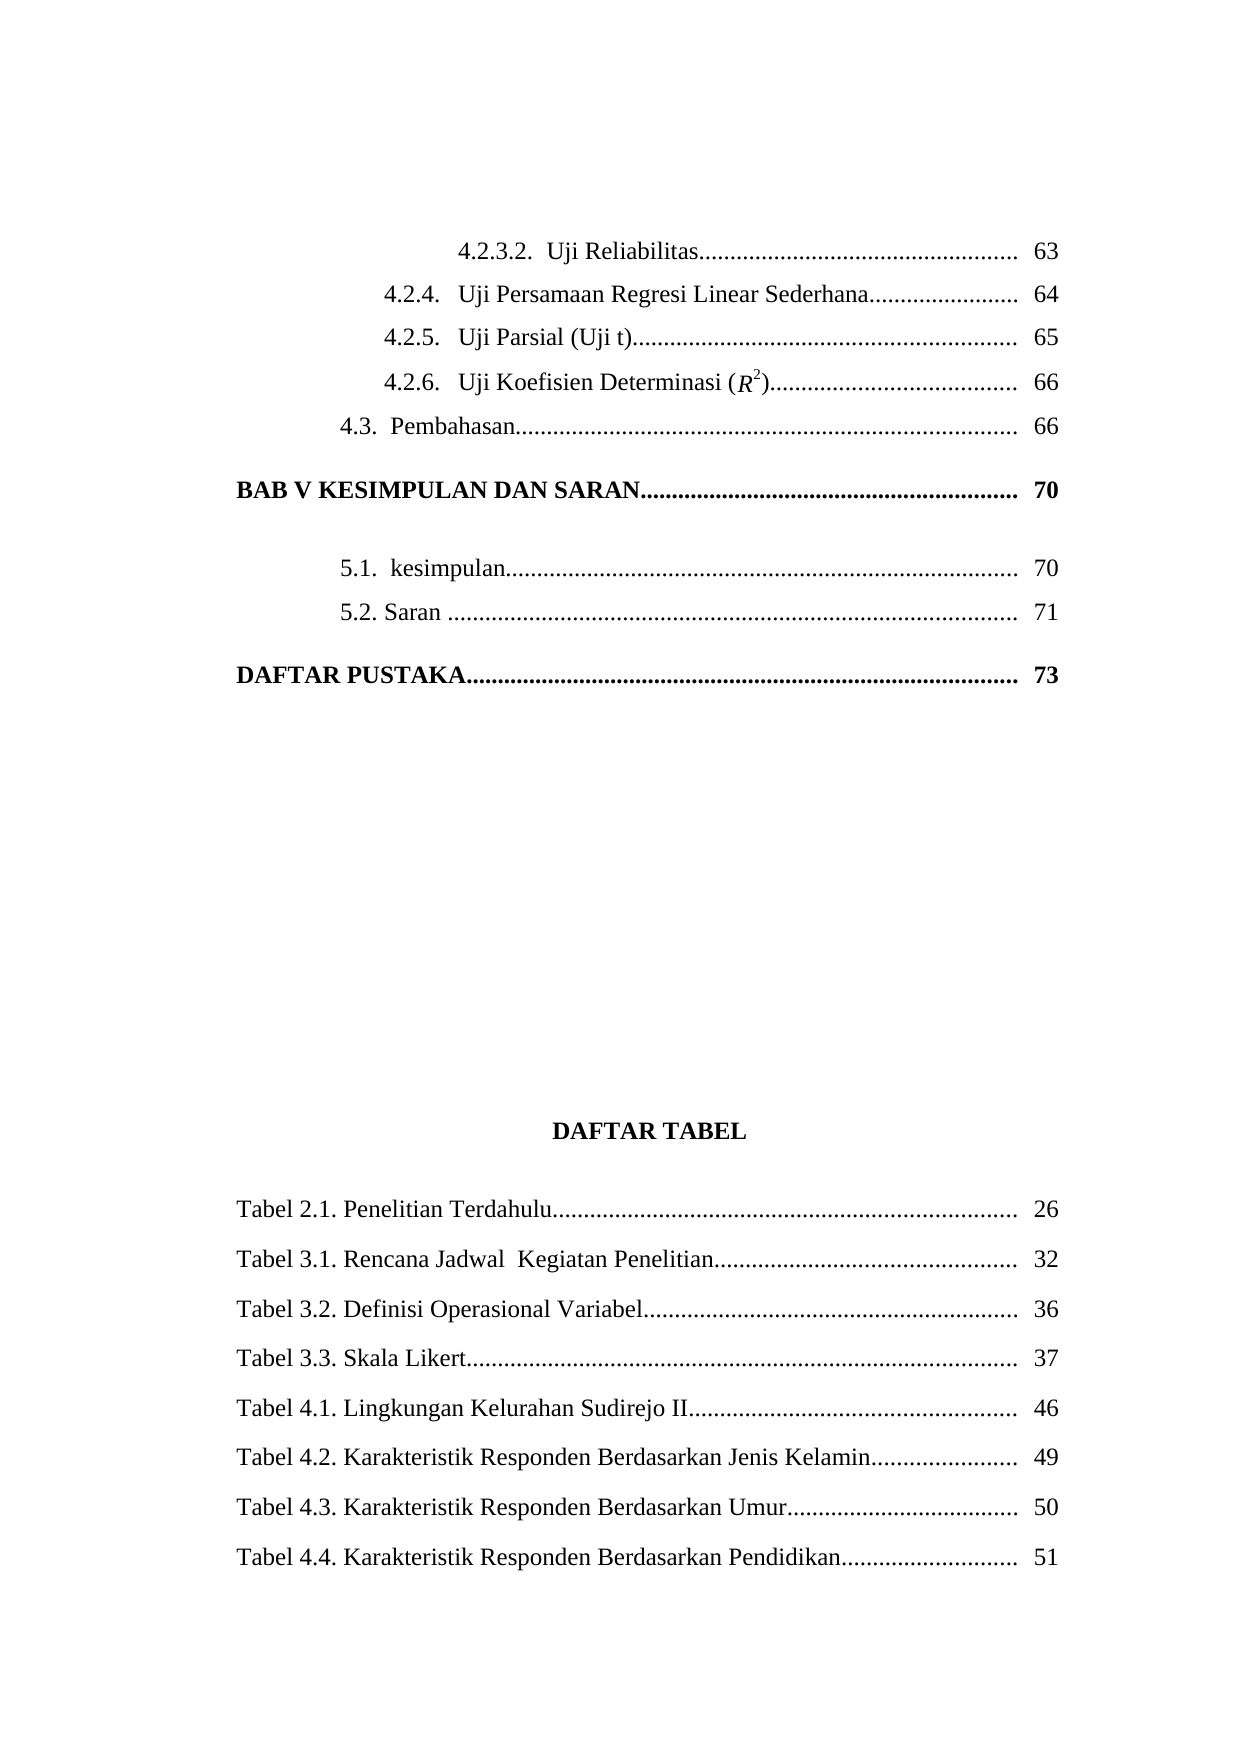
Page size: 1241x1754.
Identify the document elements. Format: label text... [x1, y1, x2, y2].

text BAB V KESIMPULAN DAN SARAN 70 [236, 475, 1063, 504]
list Uji Persamaan Regresi Linear Sederhana 64 [384, 279, 1063, 308]
text Tabel 3.1. Rencana Jadwal Kegiatan Penelitian 32 [236, 1244, 1063, 1273]
text Tabel 2.1. Penelitian Terdahulu 26 [236, 1194, 1063, 1223]
list kesimpulan 70 [340, 553, 1063, 582]
text Tabel 4.2. Karakteristik Responden Berdasarkan Jenis Kelamin 49 [236, 1442, 1063, 1471]
text Tabel 3.3. Skala Likert 37 [236, 1343, 1063, 1372]
list Uji Reliabilitas 63 [458, 236, 1063, 265]
text Tabel 3.2. Definisi Operasional Variabel 36 [236, 1294, 1063, 1322]
list Pembahasan 66 [340, 411, 1063, 440]
list Saran 71 [340, 597, 1063, 625]
list Uji Koefisien Determinasi () 66 [384, 366, 1063, 397]
text DAFTAR PUSTAKA 73 [236, 661, 1063, 689]
text Tabel 4.3. Karakteristik Responden Berdasarkan Umur 50 [236, 1492, 1063, 1521]
list Uji Parsial (Uji t) 65 [384, 322, 1063, 351]
text Tabel 4.4. Karakteristik Responden Berdasarkan Pendidikan 51 [236, 1542, 1063, 1570]
text Tabel 4.1. Lingkungan Kelurahan Sudirejo II 46 [236, 1393, 1063, 1422]
text DAFTAR TABEL [236, 1116, 1063, 1145]
